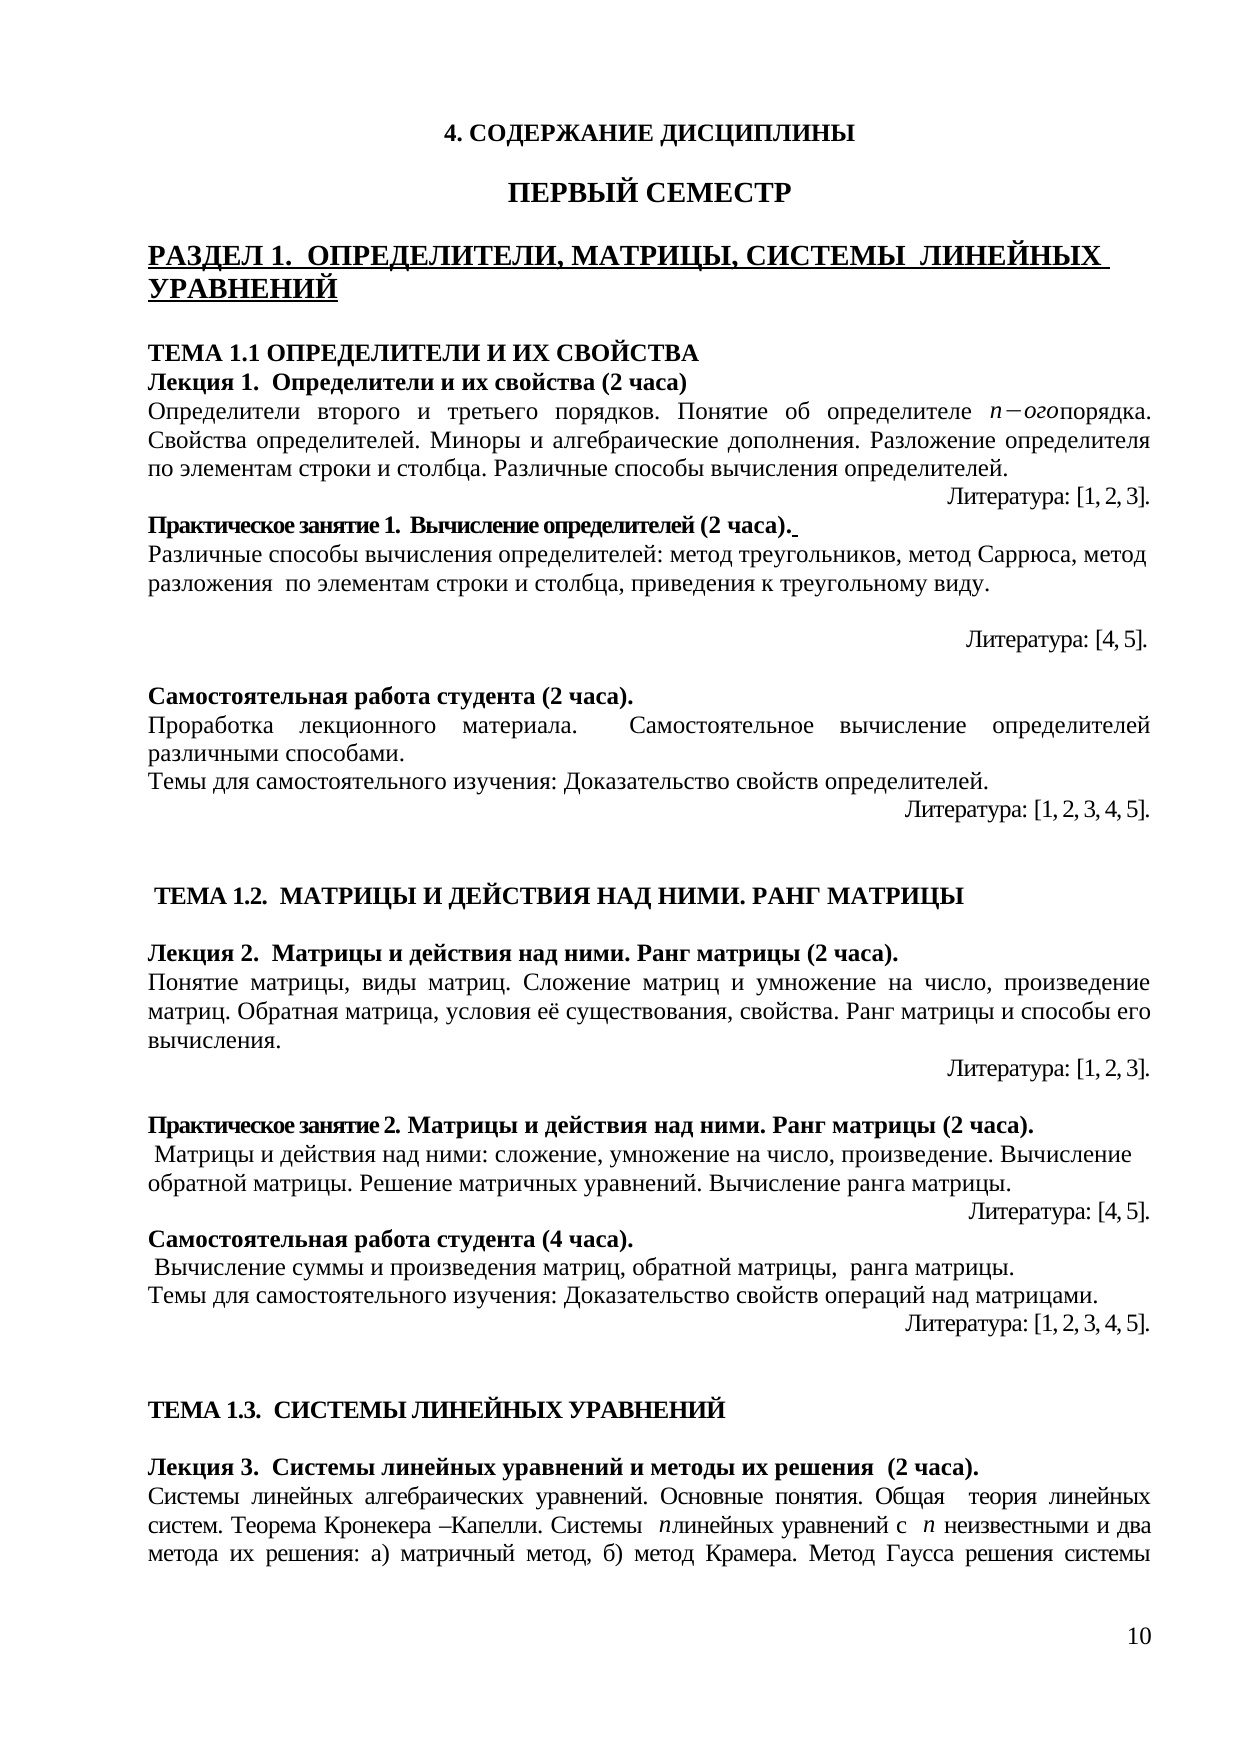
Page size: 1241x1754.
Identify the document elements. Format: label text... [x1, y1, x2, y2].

text Различные способы вычисления определителей: метод треугольников, метод Саррюса, метод разложения по элементам строки и столбца, приведения к треугольному виду. [148, 539, 1152, 597]
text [148, 1481, 1152, 1567]
text ТЕМА 1.2. матрицЫ И действия над ними. РАНГ МАТРИЦЫ [148, 881, 1152, 910]
text Раздел 1. ОПРЕДЕЛИТЕЛИ, МАТРИЦЫ, СИСТЕМЫ линейных УРАВНЕНИЙ [148, 238, 1152, 305]
text ТЕМА 1.3. СИСТЕМЫ ЛИНЕЙНЫХ УРАВНЕНИЙ [148, 1395, 1152, 1423]
text Литература: [1, 2, 3]. [148, 482, 1152, 510]
text Лекция 1. Определители и их свойства (2 часа) [148, 367, 1152, 396]
text Матрицы и действия над ними: сложение, умножение на число, произведение. Вычисление обратной матрицы. Решение матричных уравнений. Вычисление ранга матрицы. [148, 1139, 1152, 1197]
text Литература: [1, 2, 3, 4, 5]. [148, 1309, 1152, 1337]
text 4. Содержание дисциплины [148, 118, 1152, 147]
text Литература: [4, 5]. [148, 1197, 1152, 1225]
text Лекция 2. Матрицы и действия над ними. Ранг матрицы (2 часа). [148, 938, 1152, 967]
text ПЕРВЫЙ СЕМЕСТР [148, 176, 1152, 209]
text Определители второго и третьего порядков. Понятие об определителе порядка. Свойства определителей. Миноры и алгебраические дополнения. Разложение определителя по элементам строки и столбца. Различные способы вычисления определителей. [148, 396, 1152, 482]
text Понятие матрицы, виды матриц. Сложение матриц и умножение на число, произведение матриц. Обратная матрица, условия её существования, свойства. Ранг матрицы и способы его вычисления. [148, 967, 1152, 1053]
text Практическое занятие 1. Вычисление определителей (2 часа). [148, 510, 1152, 539]
text Литература: [1, 2, 3]. [148, 1053, 1152, 1082]
text Проработка лекционного материала. Самостоятельное вычисление определителей различными способами. [148, 710, 1152, 767]
text Лекция 3. Системы линейных уравнений и методы их решения (2 часа). [148, 1452, 1152, 1481]
text Практическое занятие 2. Матрицы и действия над ними. Ранг матрицы (2 часа). [148, 1110, 1152, 1139]
text Литература: [1, 2, 3, 4, 5]. [148, 795, 1152, 823]
text Вычисление суммы и произведения матриц, обратной матрицы, ранга матрицы. [148, 1253, 1152, 1281]
text Темы для самостоятельного изучения: Доказательство свойств определителей. [148, 767, 1152, 795]
text Темы для самостоятельного изучения: Доказательство свойств операций над матрицами. [148, 1281, 1152, 1309]
text Самостоятельная работа студента (4 часа). [148, 1225, 1152, 1253]
text Литература: [4, 5]. [148, 625, 1152, 653]
text Самостоятельная работа студента (2 часа). [148, 682, 1152, 710]
text Тема 1.1 ОПРЕДЕЛИТЕЛИ И ИХ СВОЙСТВА [148, 338, 1152, 367]
